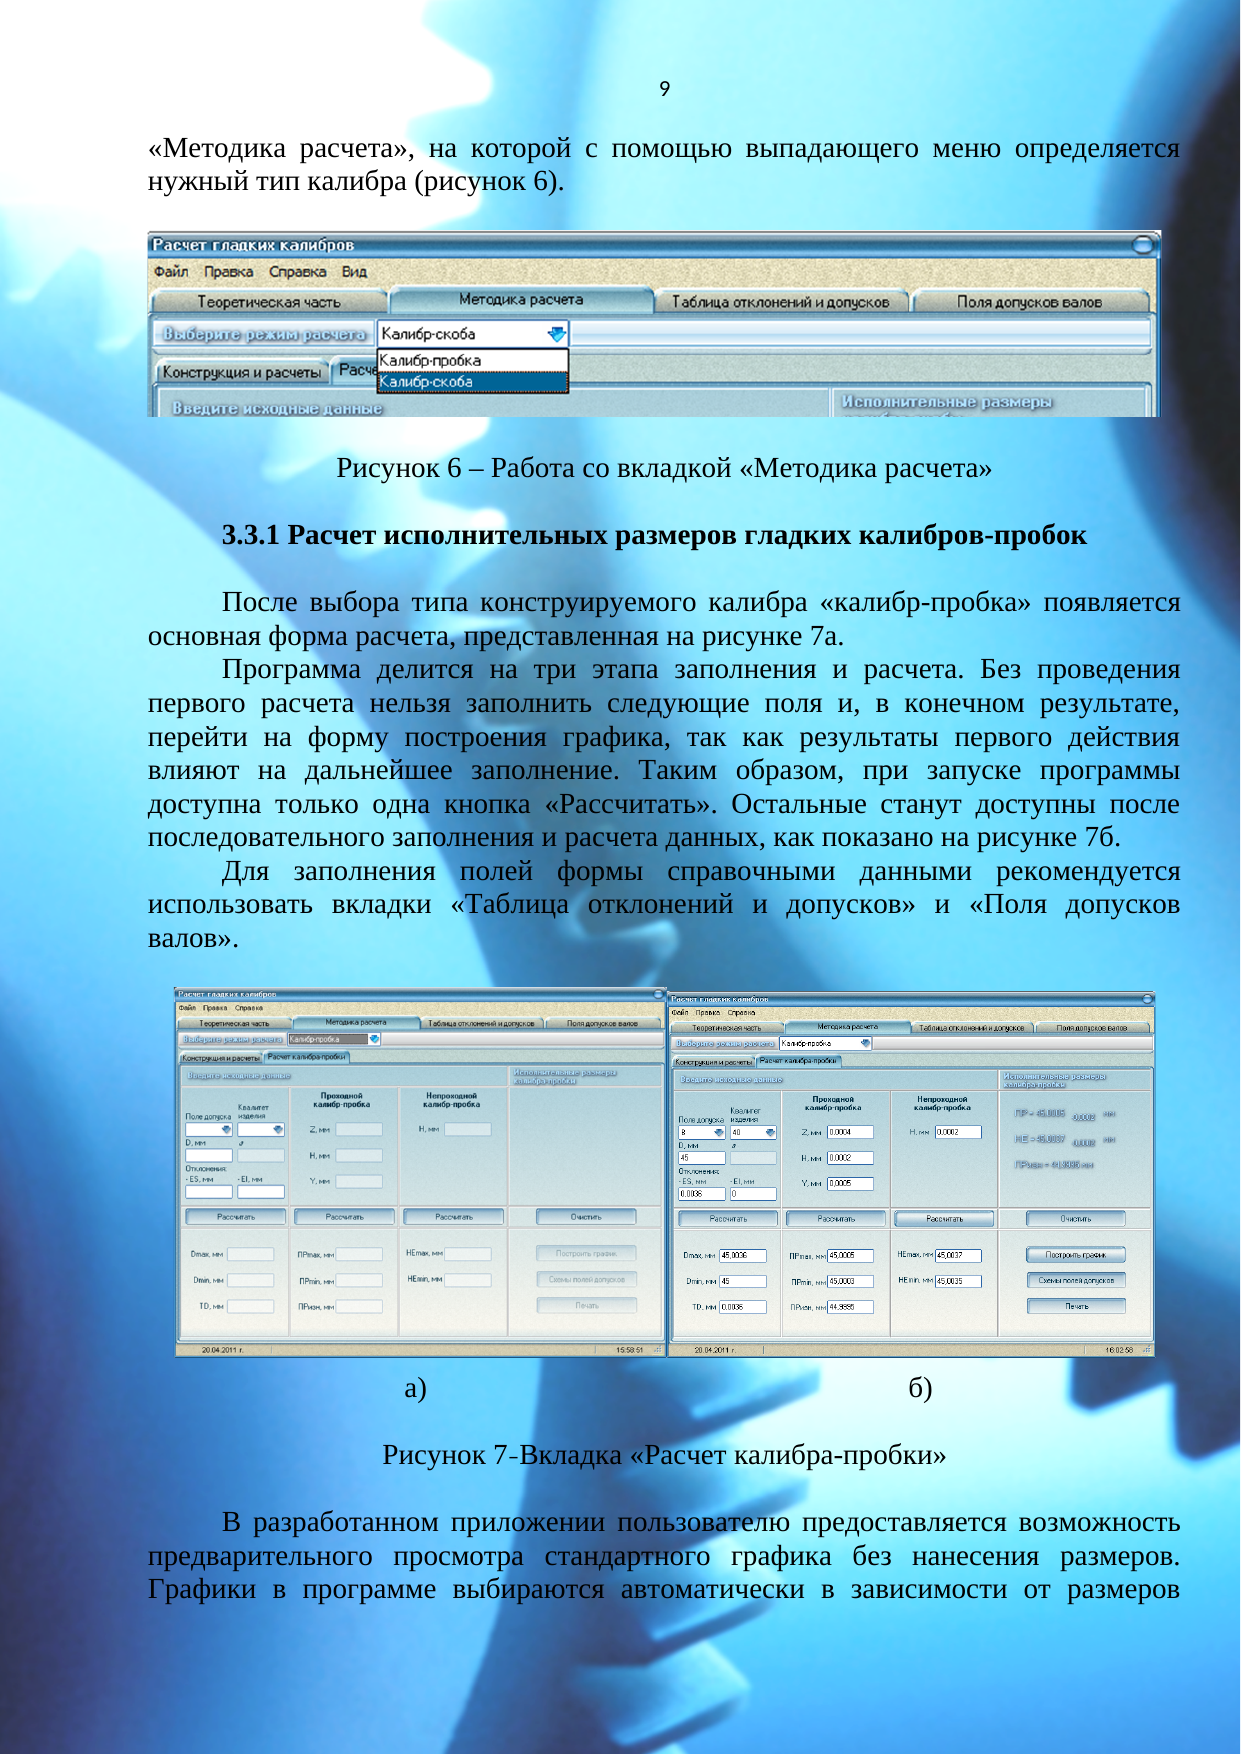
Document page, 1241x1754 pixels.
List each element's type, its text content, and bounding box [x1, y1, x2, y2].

text Рисунок 6 – Работа со вкладкой «Методика расчета» [148, 450, 1181, 484]
text Для заполнения полей формы справочными данными рекомендуется использовать вкладки «Таблица отклонений и допусков» и «Поля допусков валов». [148, 853, 1181, 953]
text а) б) [148, 1370, 1181, 1403]
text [148, 130, 1181, 197]
text После выбора типа конструируемого калибра «калибр-пробка» появляется основная форма расчета, представленная на рисунке 7а. [148, 584, 1181, 652]
text Рисунок 7–Вкладка «Расчет калибра-пробки» [148, 1437, 1181, 1471]
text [148, 1504, 1181, 1605]
text 3.3.1 Расчет исполнительных размеров гладких калибров-пробок [148, 517, 1181, 551]
text Программа делится на три этапа заполнения и расчета. Без проведения первого расчета нельзя заполнить следующие поля и, в конечном результате, перейти на форму построения графика, так как результаты первого действия влияют на дальнейшее заполнение. Таким образом, при запуске программы доступна только одна кнопка «Рассчитать». Остальные станут доступны после последовательного заполнения и расчета данных, как показано на рисунке 7б. [148, 652, 1181, 853]
picture [0, 0, 1241, 1754]
